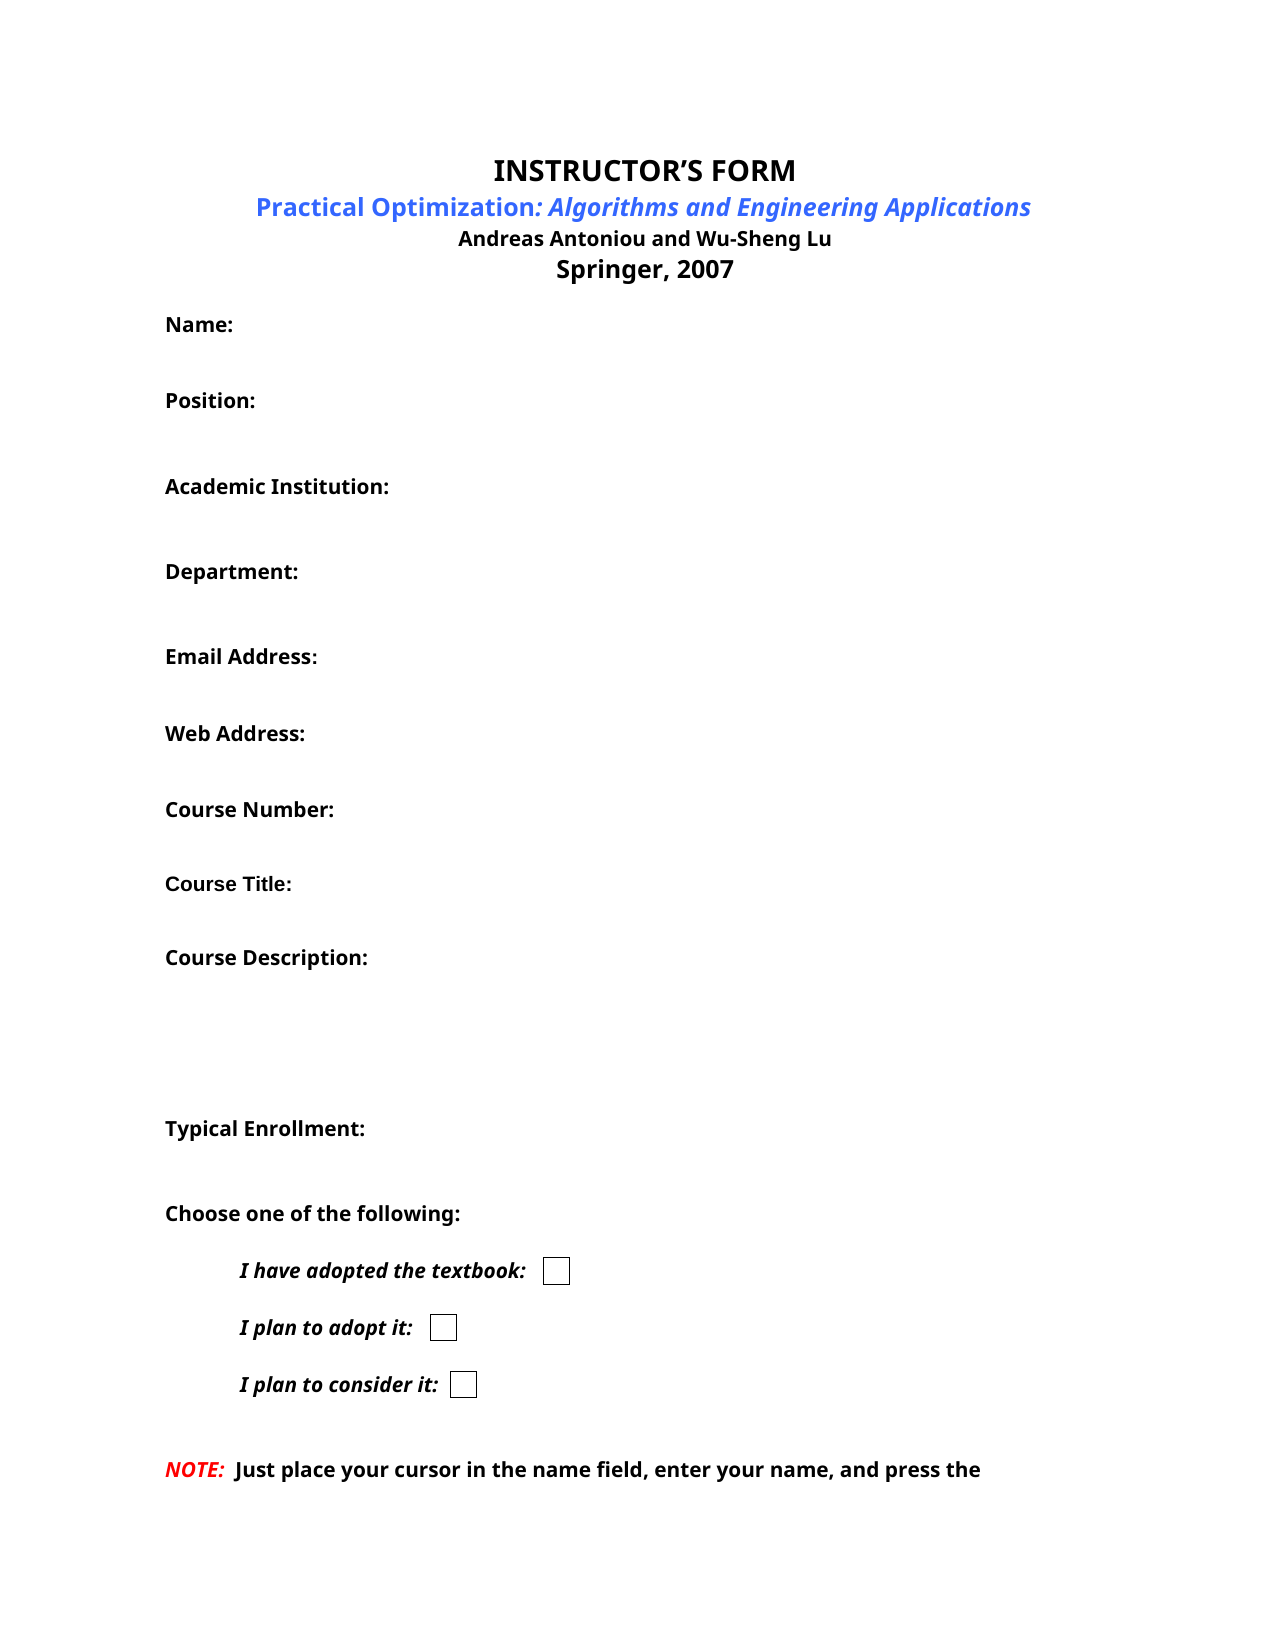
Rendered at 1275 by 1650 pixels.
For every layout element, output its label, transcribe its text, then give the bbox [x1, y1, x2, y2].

text Practical Optimization: Algorithms and Engineering Applications [165, 190, 1125, 224]
text Academic Institution: [165, 472, 1125, 500]
text Web Address: [165, 719, 1125, 747]
text Choose one of the following: [165, 1199, 1125, 1228]
text Email Address: [165, 642, 1125, 671]
text NOTE: Just place your cursor in the name field, enter your name, and press the [165, 1455, 1125, 1484]
text I plan to adopt it: [165, 1313, 1125, 1342]
text Andreas Antoniou and Wu-Sheng Lu [165, 224, 1125, 252]
text Course Description: [165, 943, 1125, 972]
text Course Number: [165, 795, 1125, 824]
text Position: [165, 387, 1125, 415]
text I have adopted the textbook: [165, 1256, 1125, 1285]
text Course Title: [165, 872, 1125, 896]
text Typical Enrollment: [165, 1114, 1125, 1142]
text Name: [165, 310, 1140, 339]
text I plan to consider it: [165, 1370, 1125, 1398]
text Springer, 2007 [165, 252, 1125, 286]
text INSTRUCTOR’S FORM [165, 150, 1125, 190]
text Department: [165, 557, 1125, 586]
